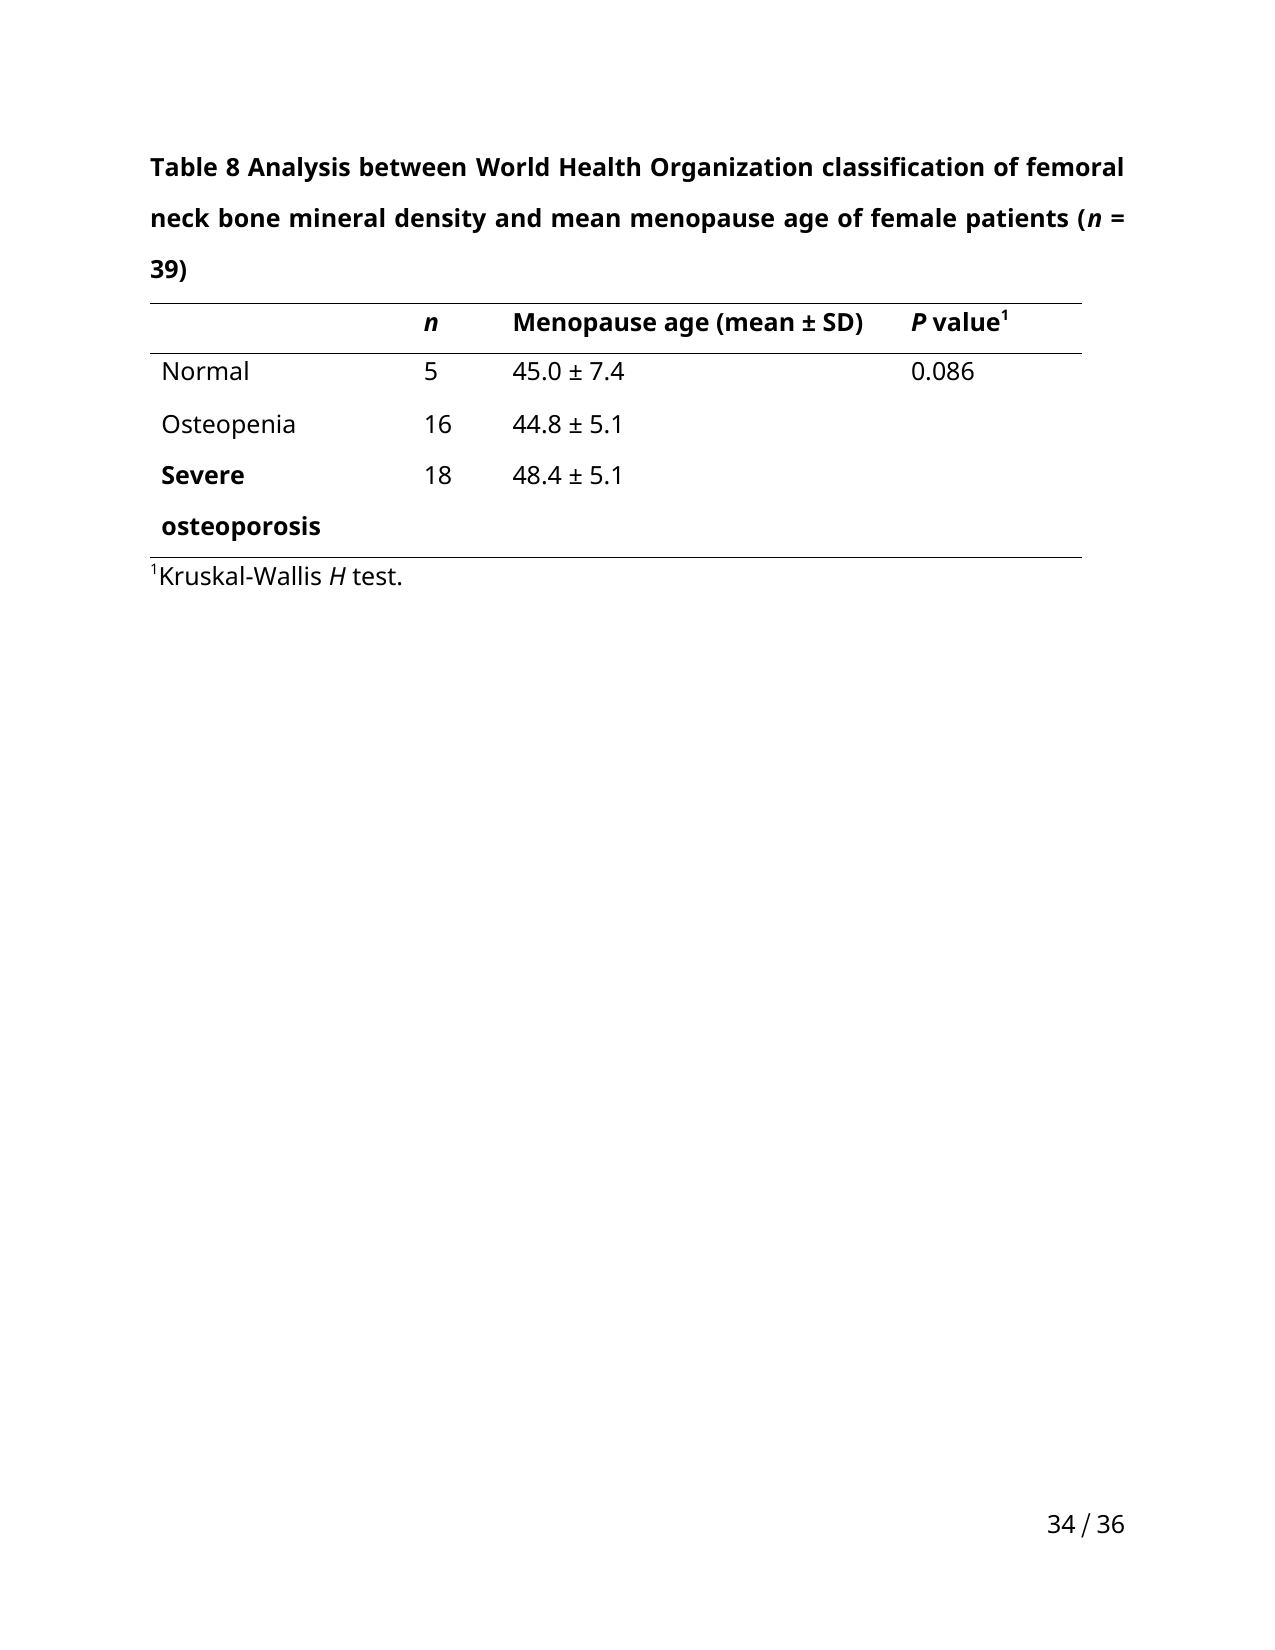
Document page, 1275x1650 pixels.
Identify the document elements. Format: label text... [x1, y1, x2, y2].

table_cell 5 [412, 354, 501, 405]
table_header P value1 [900, 304, 1082, 352]
table_cell 45.0 ± 7.4 [501, 354, 899, 405]
table_cell 18 [412, 458, 501, 557]
table_cell 0.086 [900, 354, 1082, 557]
table_header Menopause age (mean ± SD) [501, 304, 899, 352]
table_header [150, 304, 412, 352]
table_cell Osteopenia [150, 405, 412, 458]
table_cell 16 [412, 405, 501, 458]
text 1Kruskal-Wallis H test. [150, 558, 1125, 592]
table_cell 48.4 ± 5.1 [501, 458, 899, 557]
table_cell Severe osteoporosis [150, 458, 412, 557]
text Table 8 Analysis between World Health Organization classification of femoral neck bone mineral density and mean menopause age of female patients (n = 39) [150, 150, 1125, 286]
table_header n [412, 304, 501, 352]
table_cell Normal [150, 354, 412, 405]
table_cell 44.8 ± 5.1 [501, 405, 899, 458]
